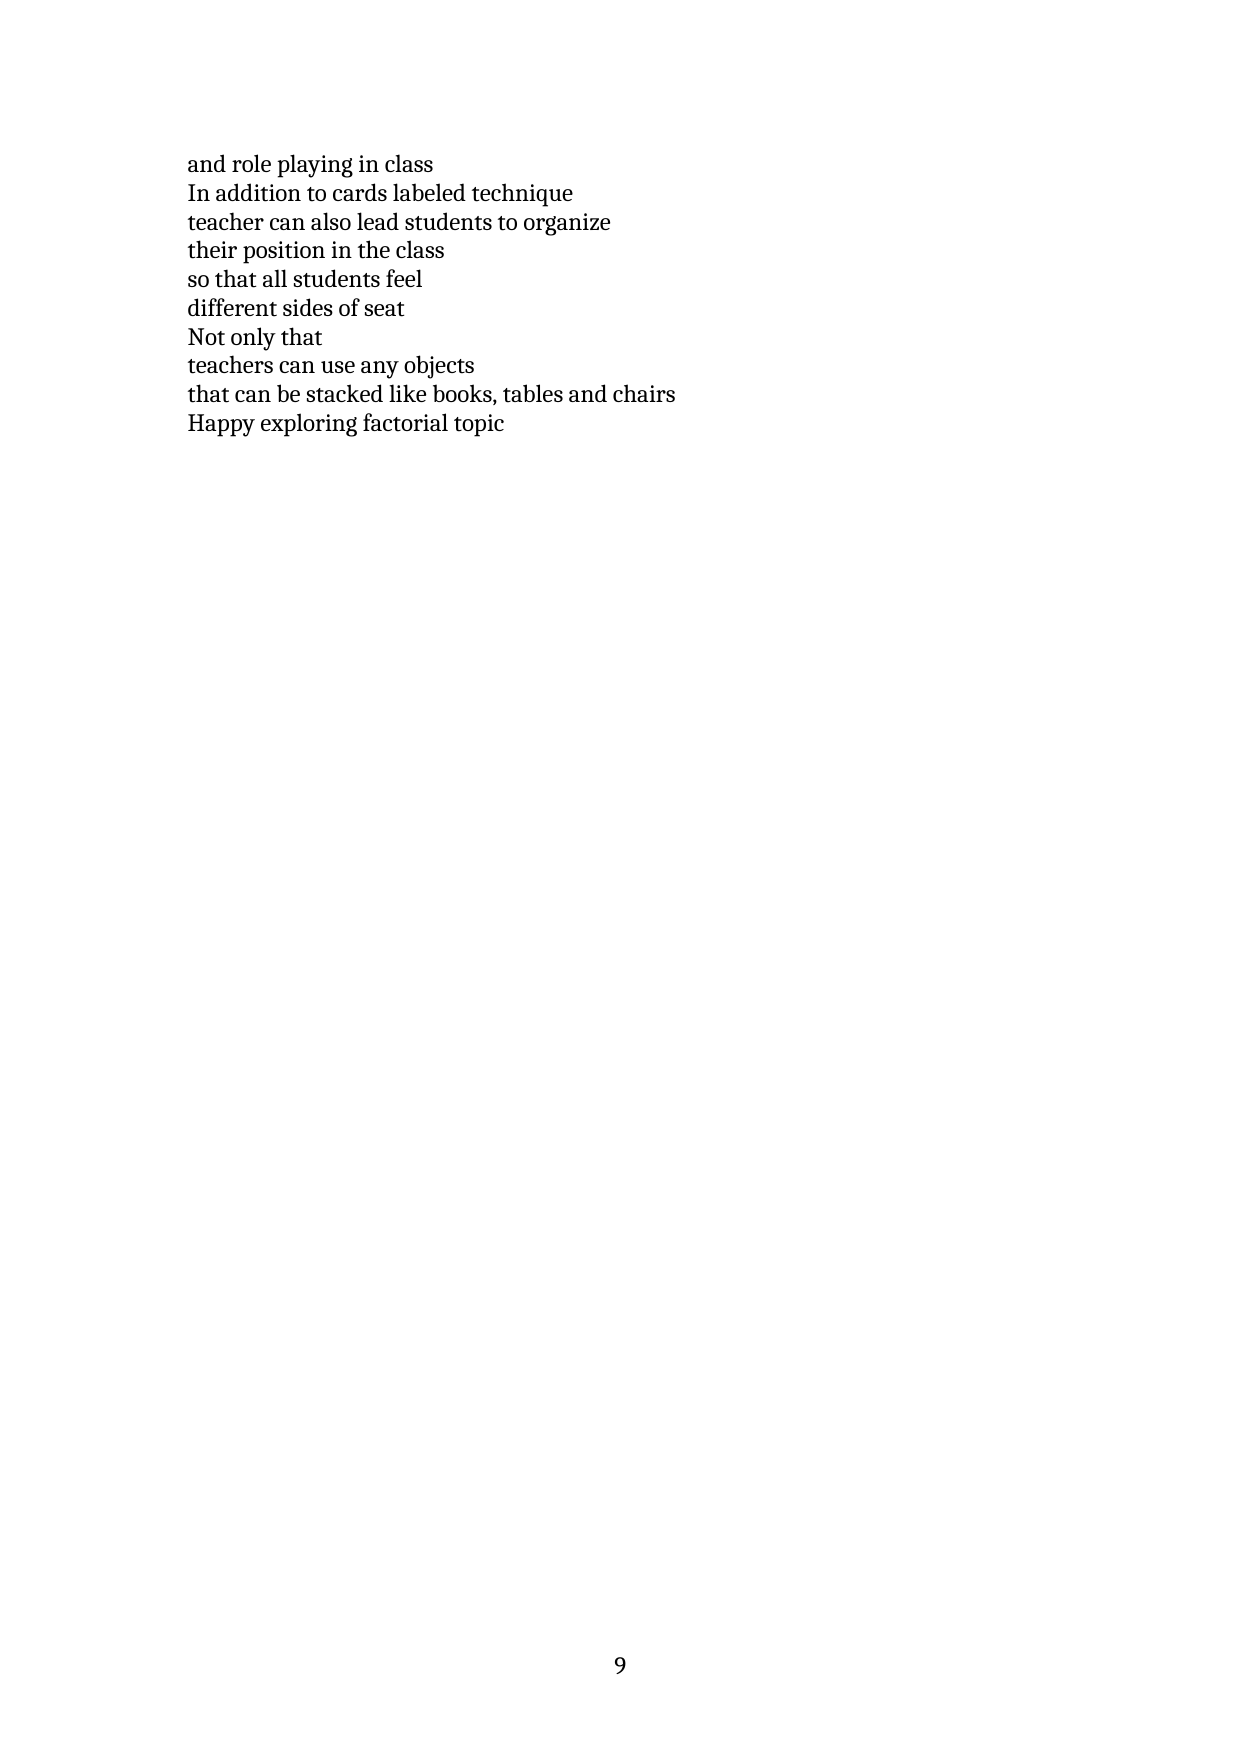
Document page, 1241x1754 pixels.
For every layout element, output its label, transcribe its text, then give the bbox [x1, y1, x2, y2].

text different sides of seat [187, 294, 1053, 322]
text so that all students feel [187, 265, 1053, 294]
text Not only that [187, 322, 1053, 351]
text and role playing in class [187, 150, 1053, 179]
text their position in the class [187, 236, 1053, 265]
text In addition to cards labeled technique [187, 179, 1053, 207]
text teachers can use any objects [187, 351, 1053, 380]
text teacher can also lead students to organize [187, 207, 1053, 236]
text that can be stacked like books, tables and chairs [187, 380, 1053, 409]
text Happy exploring factorial topic [187, 409, 1053, 437]
